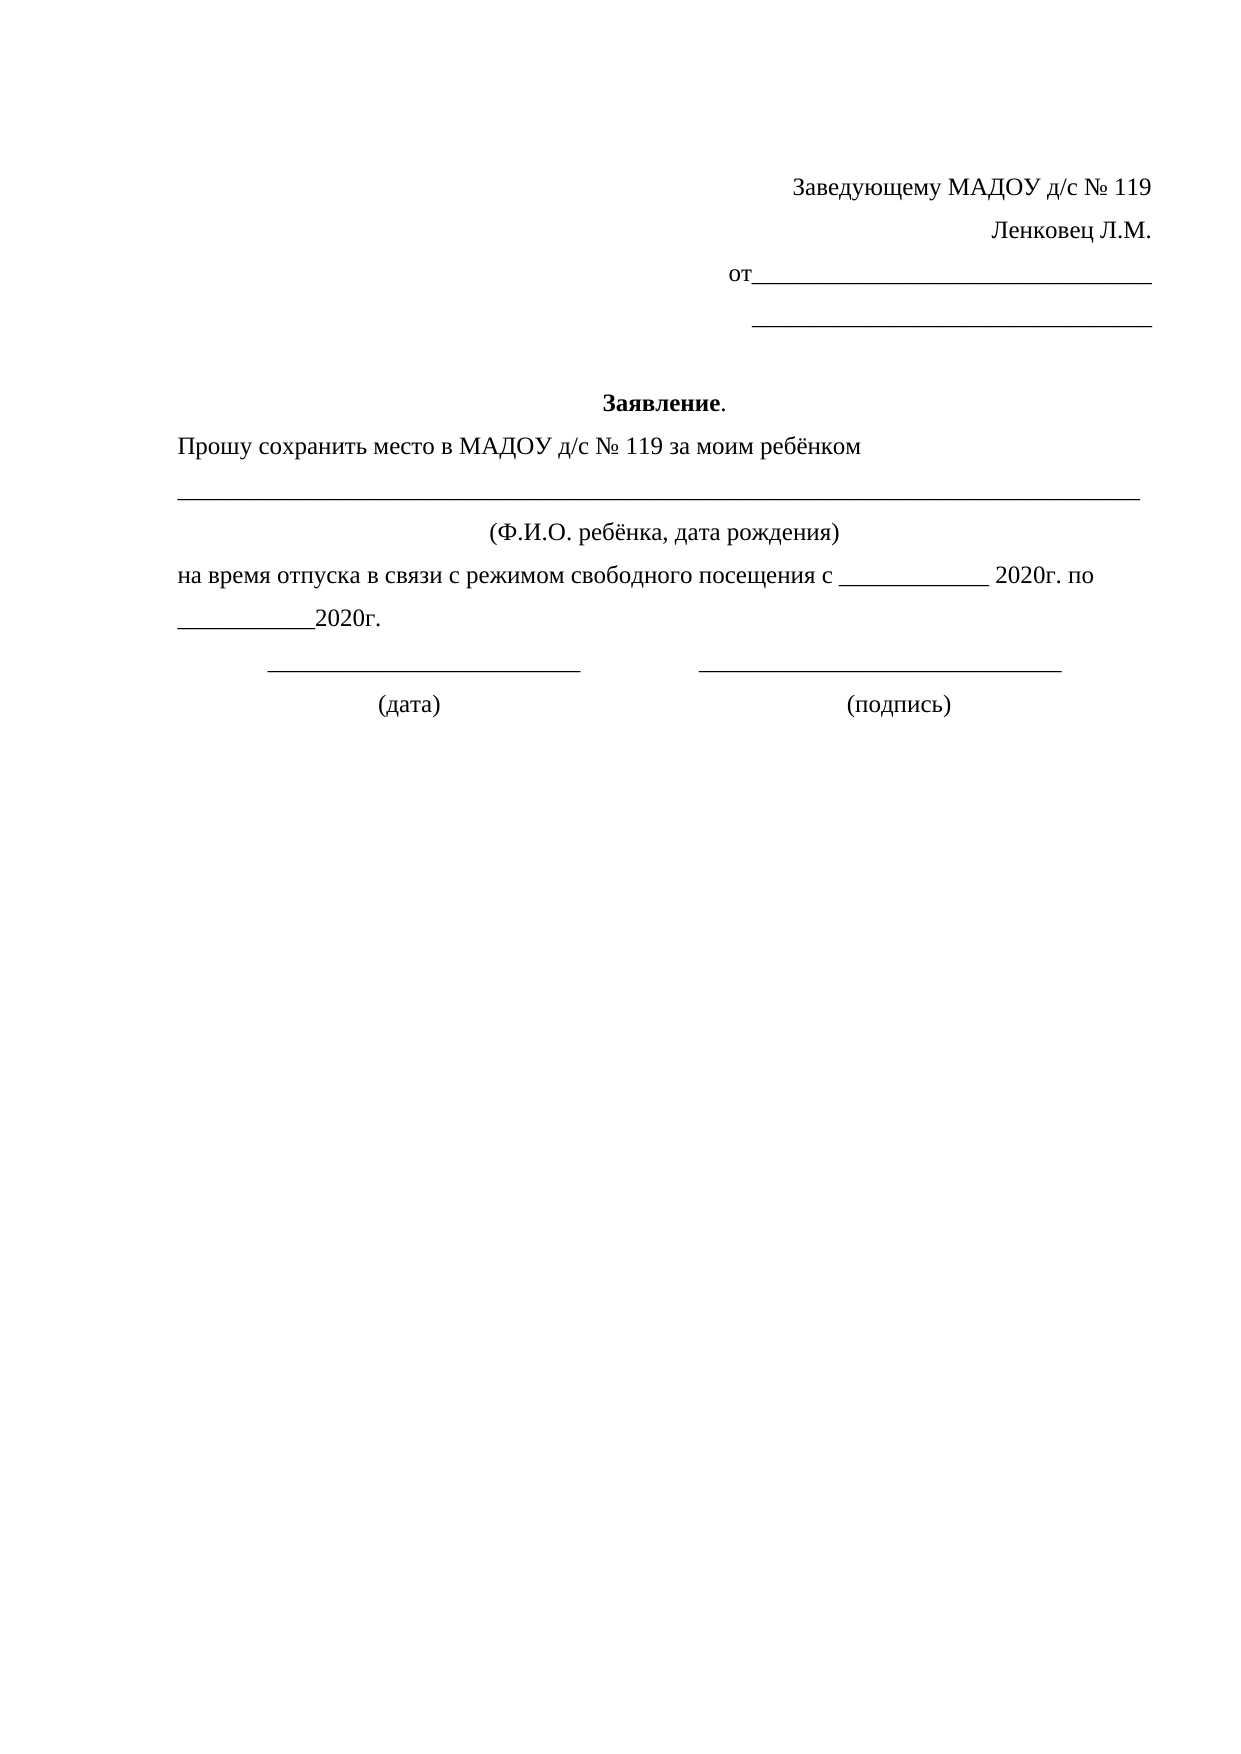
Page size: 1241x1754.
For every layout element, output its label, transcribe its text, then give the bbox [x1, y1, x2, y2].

text (дата) (подпись) [177, 689, 1152, 718]
text Заявление. [177, 388, 1152, 416]
text _________________________ _____________________________ [177, 646, 1152, 675]
text (Ф.И.О. ребёнка, дата рождения) [177, 517, 1152, 546]
text от________________________________ [177, 258, 1152, 287]
text Заведующему МАДОУ д/с № 119 [177, 172, 1152, 201]
text ________________________________ [177, 301, 1152, 330]
text Прошу сохранить место в МАДОУ д/с № 119 за моим ребёнком [177, 431, 1152, 459]
text на время отпуска в связи с режимом свободного посещения с ____________ 2020г. по ___________2020г. [177, 560, 1152, 632]
text _____________________________________________________________________________ [177, 474, 1152, 503]
text Ленковец Л.М. [177, 215, 1152, 244]
